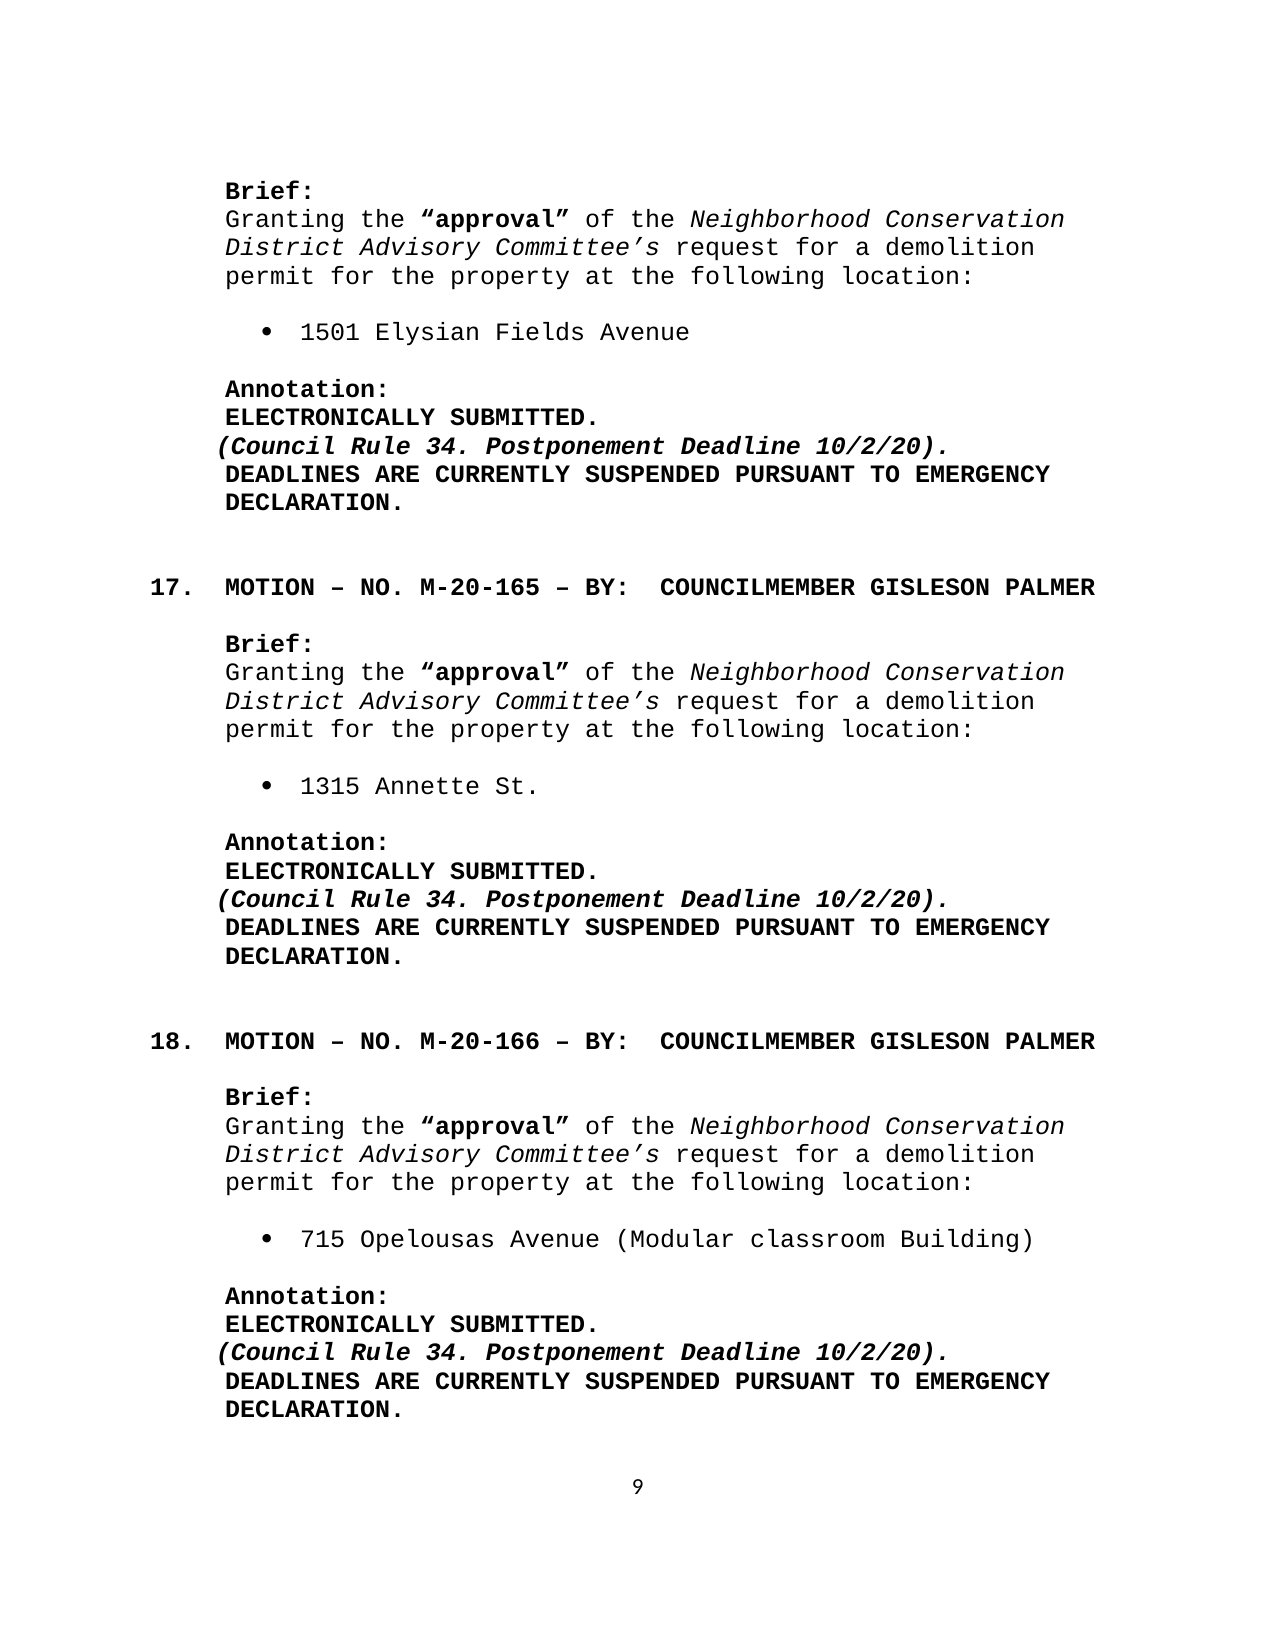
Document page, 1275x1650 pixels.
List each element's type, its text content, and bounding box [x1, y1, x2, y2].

text ELECTRONICALLY SUBMITTED. [150, 1312, 1125, 1340]
list MOTION – NO. M-20-165 – BY: COUNCILMEMBER GISLESON PALMER [150, 575, 1125, 603]
text Brief: [225, 632, 1125, 660]
text Brief: [225, 178, 1125, 207]
text DEADLINES ARE CURRENTLY SUSPENDED PURSUANT TO EMERGENCY DECLARATION. [225, 1368, 1125, 1425]
text (Council Rule 34. Postponement Deadline 10/2/20). [150, 1340, 1125, 1368]
text (Council Rule 34. Postponement Deadline 10/2/20). [150, 887, 1125, 915]
list 715 Opelousas Avenue (Modular classroom Building) [262, 1227, 1125, 1255]
list 1501 Elysian Fields Avenue [262, 320, 1125, 348]
list 1315 Annette St. [262, 773, 1125, 802]
text (Council Rule 34. Postponement Deadline 10/2/20). [150, 433, 1125, 462]
text Annotation: [225, 377, 1125, 405]
text Brief: [225, 1085, 1125, 1113]
text Annotation: [225, 830, 1125, 858]
text Annotation: [225, 1283, 1125, 1312]
text DEADLINES ARE CURRENTLY SUSPENDED PURSUANT TO EMERGENCY DECLARATION. [225, 462, 1125, 518]
text DEADLINES ARE CURRENTLY SUSPENDED PURSUANT TO EMERGENCY DECLARATION. [225, 915, 1125, 972]
text ELECTRONICALLY SUBMITTED. [150, 858, 1125, 887]
list MOTION – NO. M-20-166 – BY: COUNCILMEMBER GISLESON PALMER [150, 1028, 1125, 1057]
text ELECTRONICALLY SUBMITTED. [150, 405, 1125, 433]
